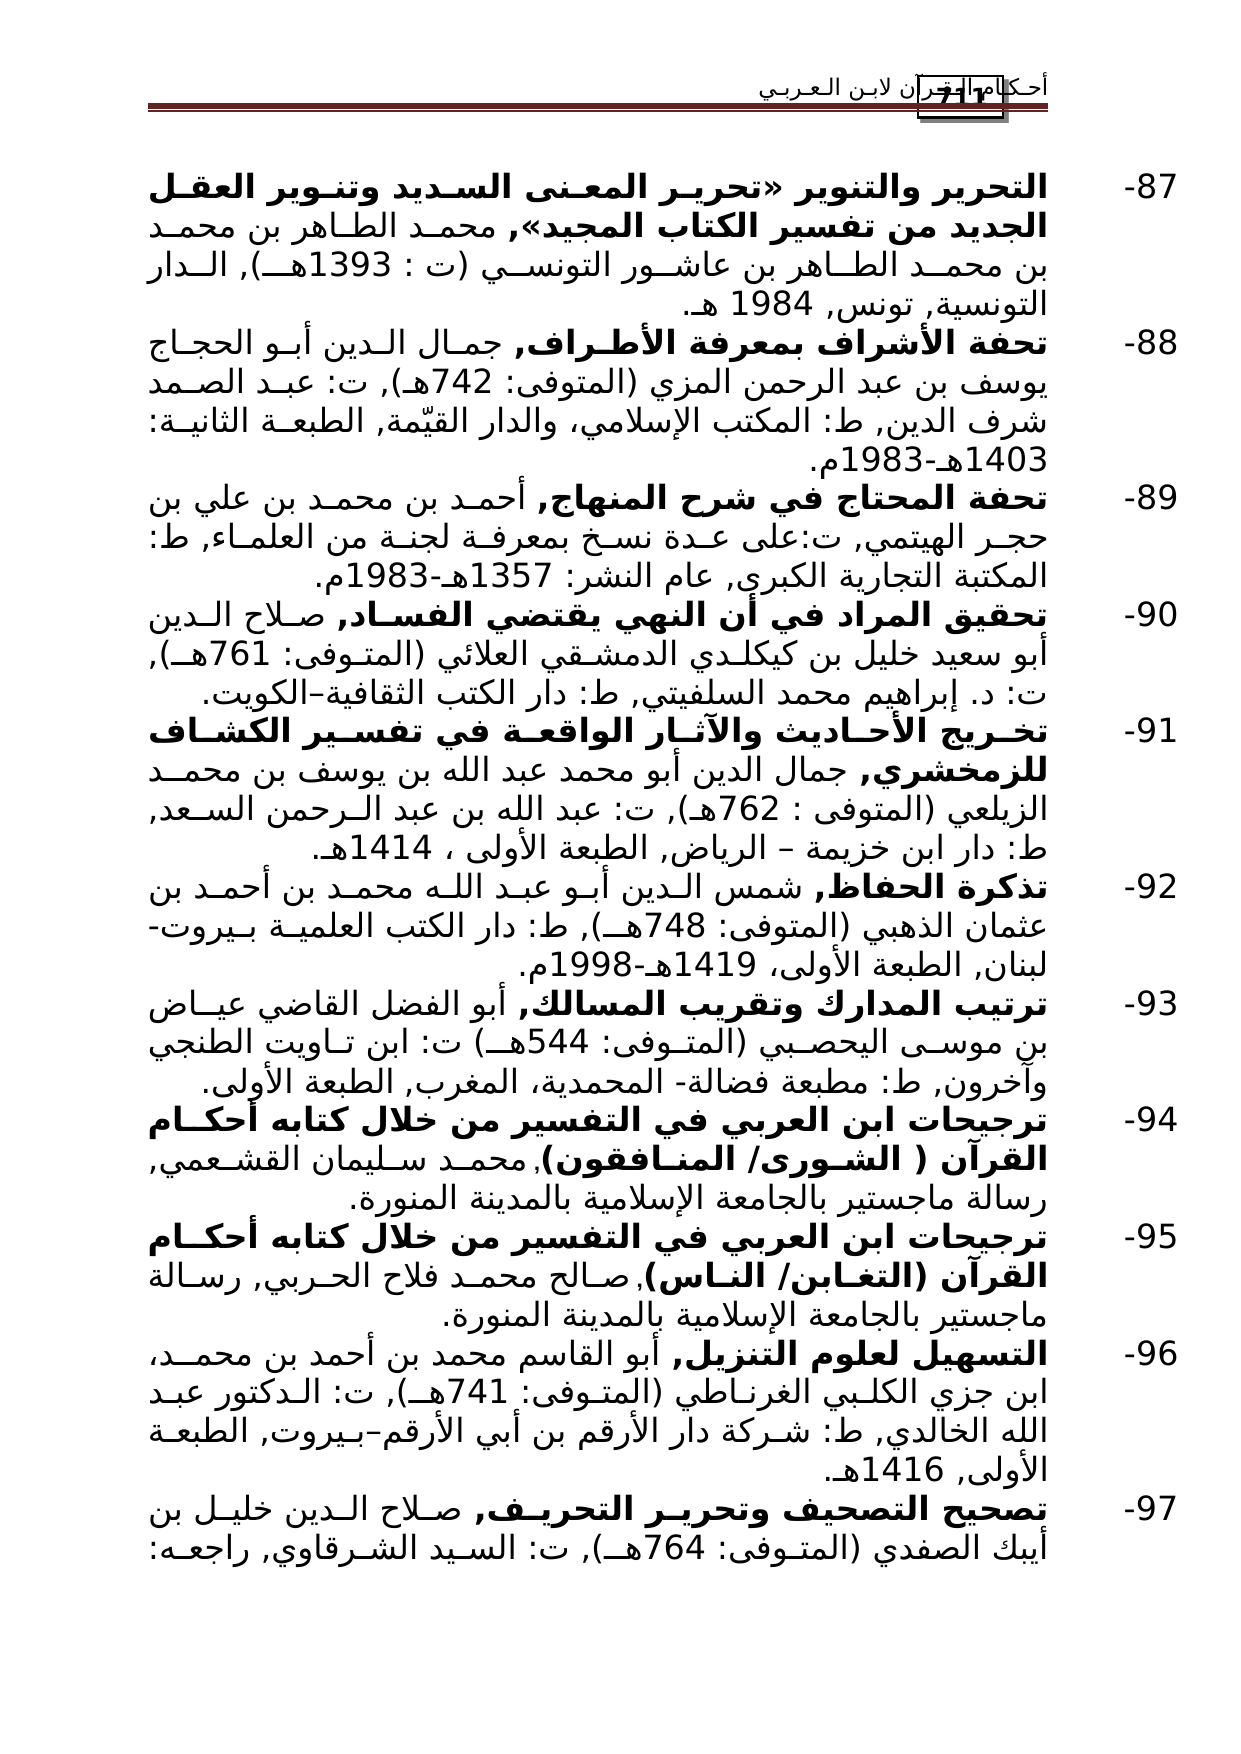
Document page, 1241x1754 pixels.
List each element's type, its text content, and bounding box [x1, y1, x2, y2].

list تحقيق المراد في أن النهي يقتضي الفساد, صلاح الدين أبو سعيد خليل بن كيكلدي الدمشقي العلائي (المتوفى: 761هـ), ت: د. إبراهيم محمد السلفيتي, ط: دار الكتب الثقافية–الكويت. [148, 595, 1124, 712]
list ترتيب المدارك وتقريب المسالك, أبو الفضل القاضي عياض بن موسى اليحصبي (المتوفى: 544هـ) ت: ابن تاويت الطنجي وآخرون, ط: مطبعة فضالة- المحمدية، المغرب, الطبعة الأولى. [148, 984, 1124, 1101]
list ترجيحات ابن العربي في التفسير من خلال كتابه أحكام القرآن (التغابن/ الناس), صالح محمد فلاح الحربي, رسالة ماجستير بالجامعة الإسلامية بالمدينة المنورة. [148, 1217, 1124, 1334]
list التحرير والتنوير «تحرير المعنى السديد وتنوير العقل الجديد من تفسير الكتاب المجيد», محمد الطاهر بن محمد بن محمد الطاهر بن عاشور التونسي (ت : 1393هـ), الدار التونسية, تونس, 1984 هـ. [148, 168, 1124, 323]
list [148, 1489, 1123, 1567]
list تحفة المحتاج في شرح المنهاج, أحمد بن محمد بن علي بن حجر الهيتمي, ت:على عدة نسخ بمعرفة لجنة من العلماء, ط: المكتبة التجارية الكبرى, عام النشر: 1357هـ-1983م. [148, 479, 1124, 595]
list ترجيحات ابن العربي في التفسير من خلال كتابه أحكام القرآن ( الشورى/ المنافقون), محمد سليمان القشعمي, رسالة ماجستير بالجامعة الإسلامية بالمدينة المنورة. [148, 1101, 1124, 1217]
list تخريج الأحاديث والآثار الواقعة في تفسير الكشاف للزمخشري, جمال الدين أبو محمد عبد الله بن يوسف بن محمد الزيلعي (المتوفى : 762هـ), ت: عبد الله بن عبد الرحمن السعد, ط: دار ابن خزيمة – الرياض, الطبعة الأولى ، 1414هـ. [148, 712, 1124, 867]
list تذكرة الحفاظ, شمس الدين أبو عبد الله محمد بن أحمد بن عثمان الذهبي (المتوفى: 748هـ), ط: دار الكتب العلمية بيروت-لبنان, الطبعة الأولى، 1419هـ-1998م. [148, 867, 1124, 984]
list التسهيل لعلوم التنزيل, أبو القاسم محمد بن أحمد بن محمد، ابن جزي الكلبي الغرناطي (المتوفى: 741هـ), ت: الدكتور عبد الله الخالدي, ط: شركة دار الأرقم بن أبي الأرقم–بيروت, الطبعة الأولى, 1416هـ. [148, 1334, 1124, 1489]
list تحفة الأشراف بمعرفة الأطراف, جمال الدين أبو الحجاج يوسف بن عبد الرحمن المزي (المتوفى: 742هـ), ت: عبد الصمد شرف الدين, ط: المكتب الإسلامي، والدار القيّمة, الطبعة الثانية: 1403هـ-1983م. [148, 323, 1124, 479]
